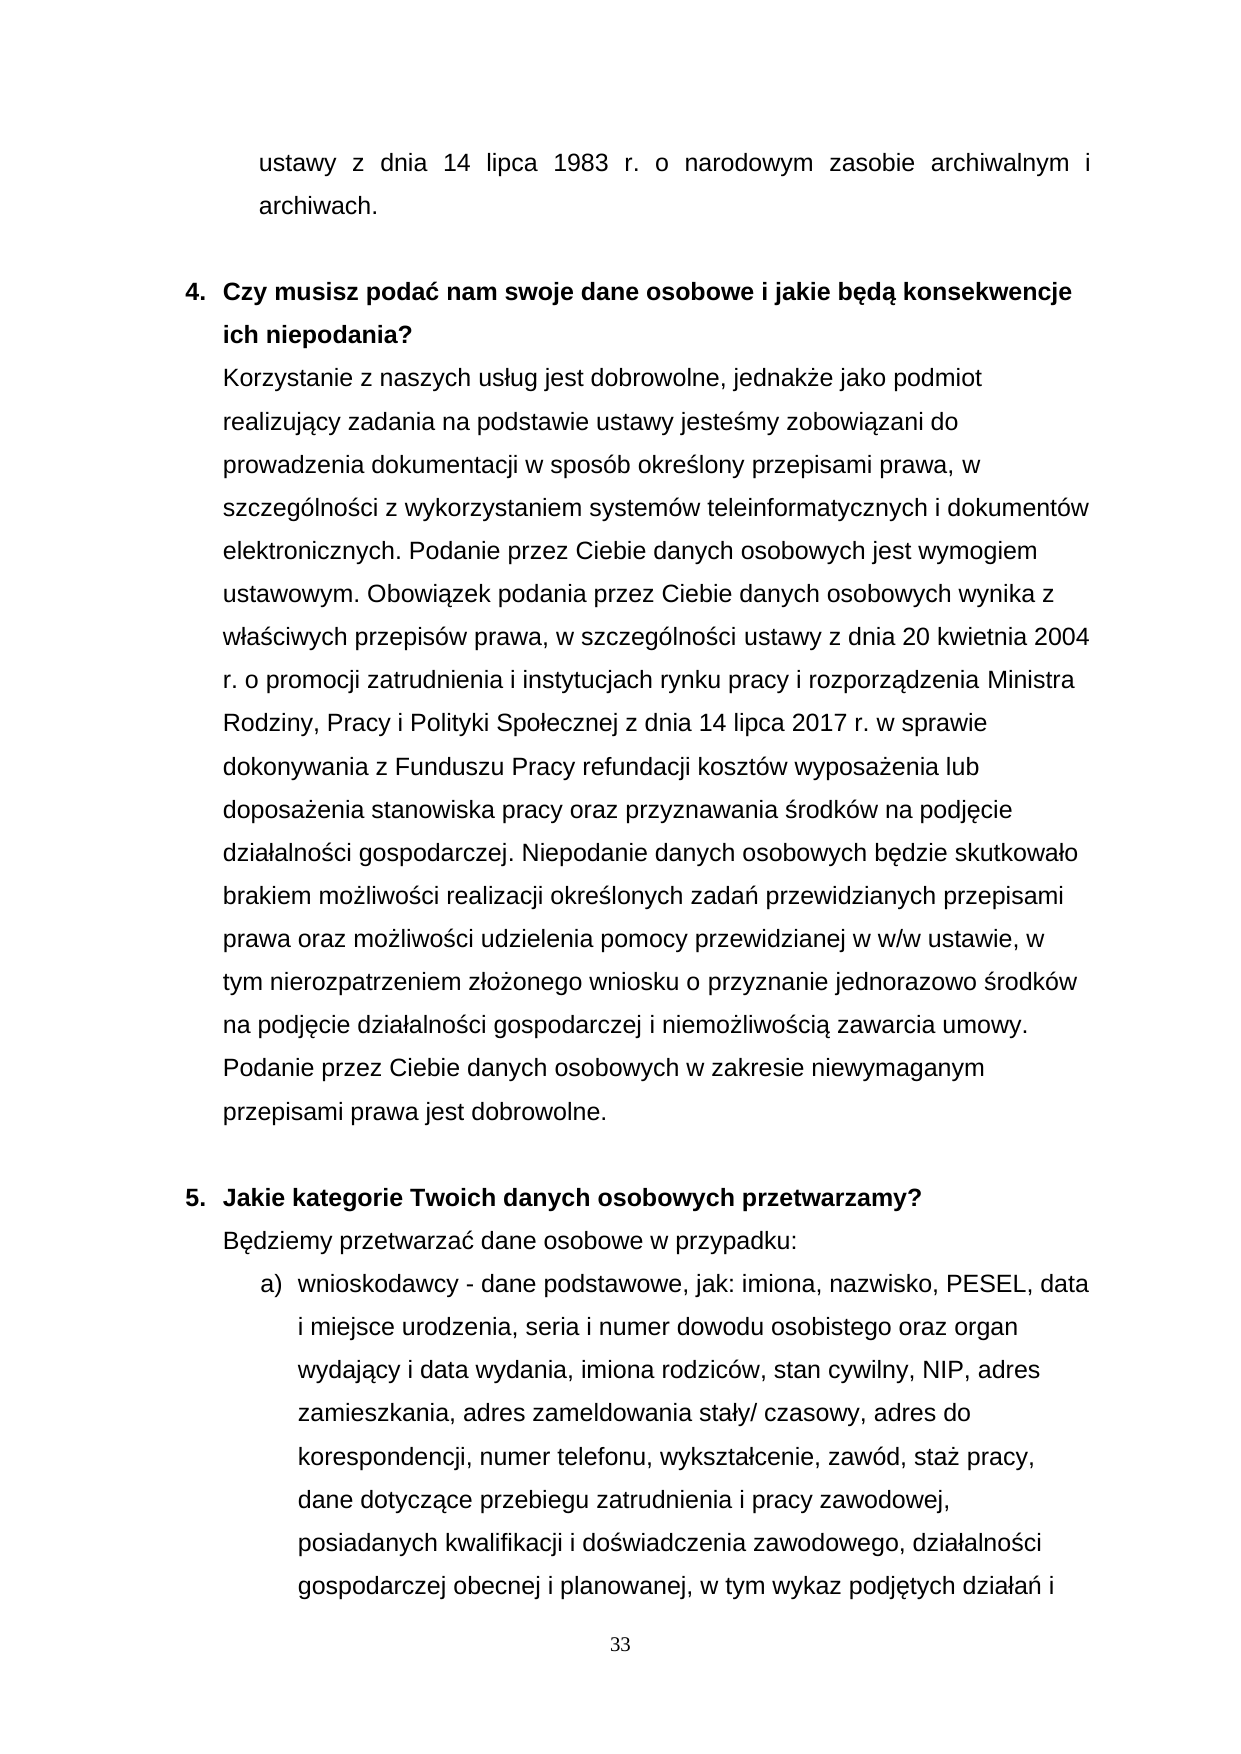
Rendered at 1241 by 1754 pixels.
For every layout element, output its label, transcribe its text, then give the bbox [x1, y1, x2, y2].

list Korzystanie z naszych usług jest dobrowolne, jednakże jako podmiot realizujący zadania na podstawie ustawy jesteśmy zobowiązani do prowadzenia dokumentacji w sposób określony przepisami prawa, w szczególności z wykorzystaniem systemów teleinformatycznych i dokumentów elektronicznych. Podanie przez Ciebie danych osobowych jest wymogiem ustawowym. Obowiązek podania przez Ciebie danych osobowych wynika z właściwych przepisów prawa, w szczególności ustawy z dnia 20 kwietnia 2004 r. o promocji zatrudnienia i instytucjach rynku pracy i rozporządzenia Ministra Rodziny, Pracy i Polityki Społecznej z dnia 14 lipca 2017 r. w sprawie dokonywania z Funduszu Pracy refundacji kosztów wyposażenia lub doposażenia stanowiska pracy oraz przyznawania środków na podjęcie działalności gospodarczej. Niepodanie danych osobowych będzie skutkowało brakiem możliwości realizacji określonych zadań przewidzianych przepisami prawa oraz możliwości udzielenia pomocy przewidzianej w w/w ustawie, w tym nierozpatrzeniem złożonego wniosku o przyznanie jednorazowo środków na podjęcie działalności gospodarczej i niemożliwością zawarcia umowy. Podanie przez Ciebie danych osobowych w zakresie niewymaganym przepisami prawa jest dobrowolne. [223, 363, 1092, 1125]
list Będziemy przetwarzać dane osobowe w przypadku: [223, 1226, 1092, 1254]
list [222, 148, 1092, 219]
list Czy musisz podać nam swoje dane osobowe i jakie będą konsekwencje ich niepodania? [185, 277, 1092, 349]
list Jakie kategorie Twoich danych osobowych przetwarzamy? [185, 1183, 1092, 1211]
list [260, 1269, 1092, 1599]
